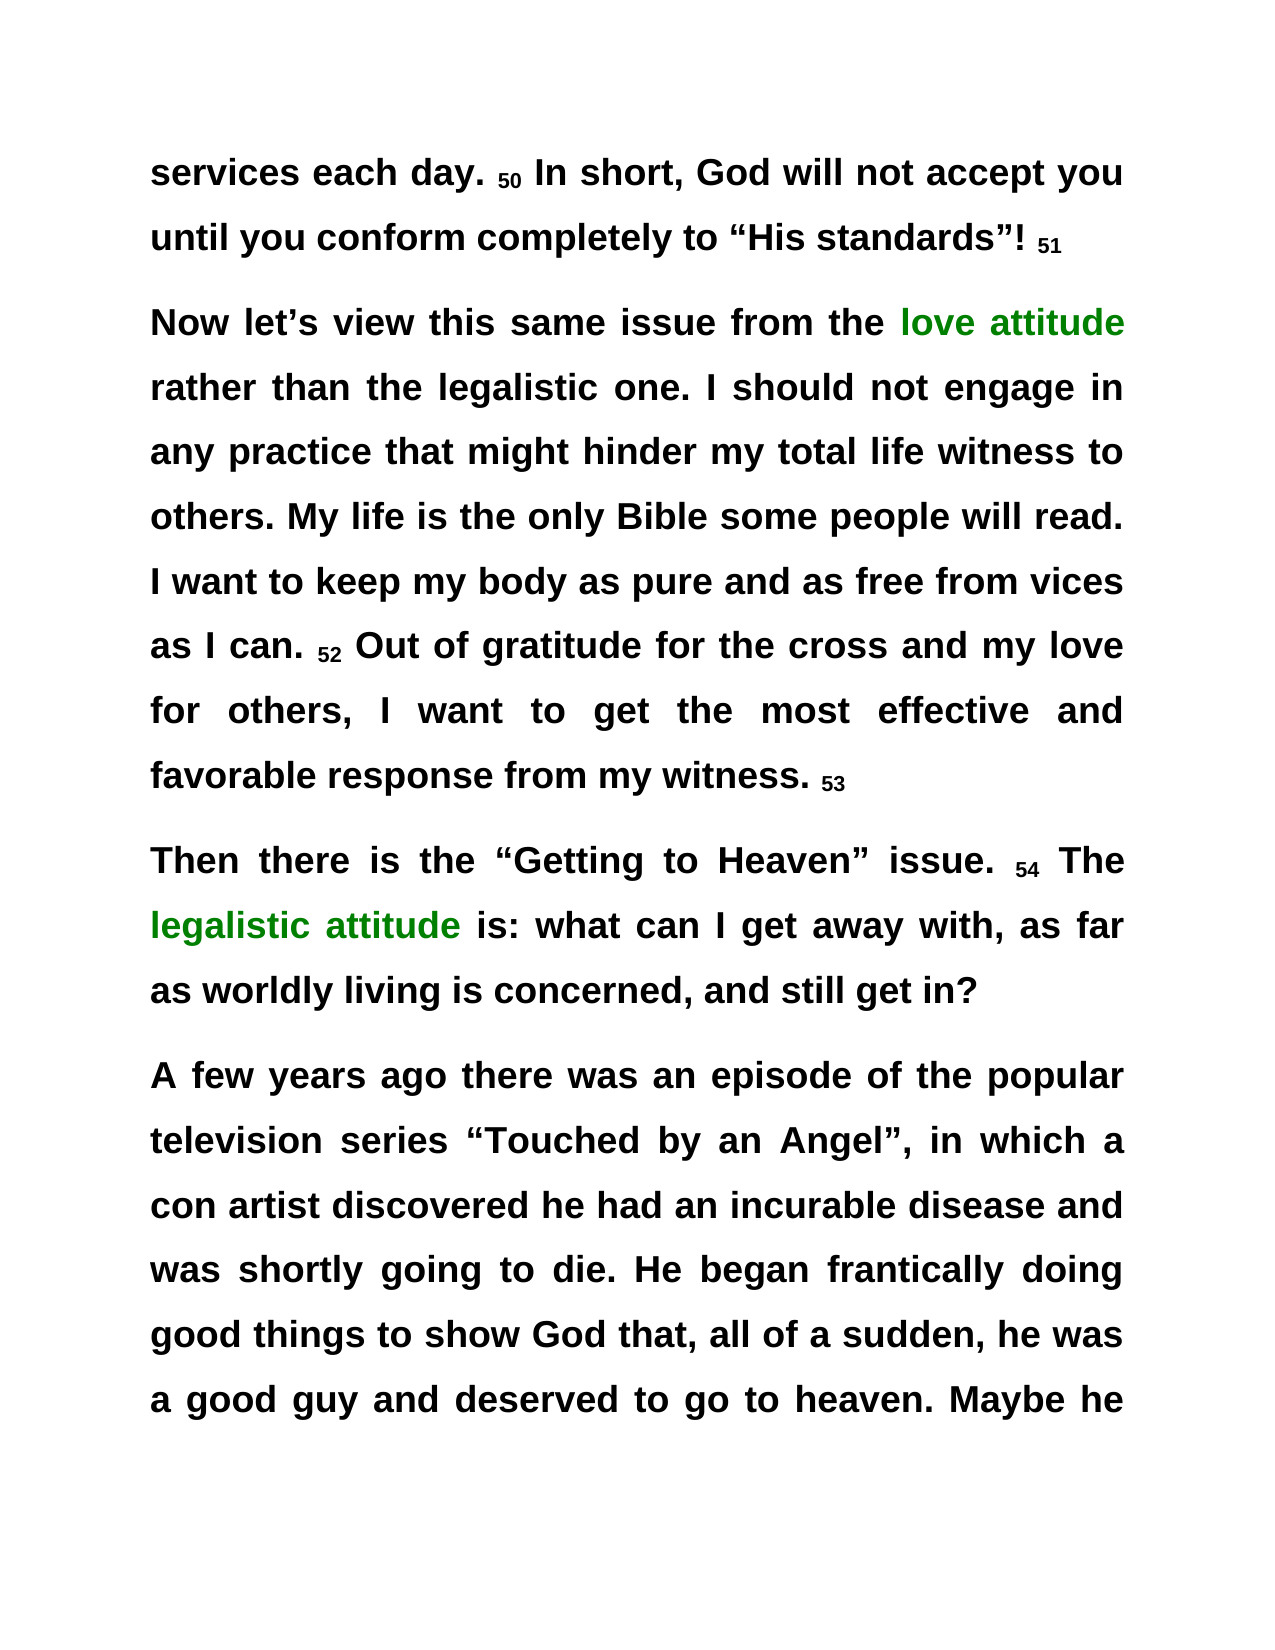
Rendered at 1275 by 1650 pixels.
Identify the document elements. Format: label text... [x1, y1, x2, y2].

text Now let’s view this same issue from the love attitude rather than the legalistic one. I should not engage in any practice that might hinder my total life witness to others. My life is the only Bible some people will read. I want to keep my body as pure and as free from vices as I can. 52 Out of gratitude for the cross and my love for others, I want to get the most effective and favorable response from my witness. 53 [150, 300, 1125, 796]
text Then there is the “Getting to Heaven” issue. 54 The legalistic attitude is: what can I get away with, as far as worldly living is concerned, and still get in? [150, 838, 1125, 1011]
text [150, 150, 1125, 258]
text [150, 1053, 1125, 1420]
